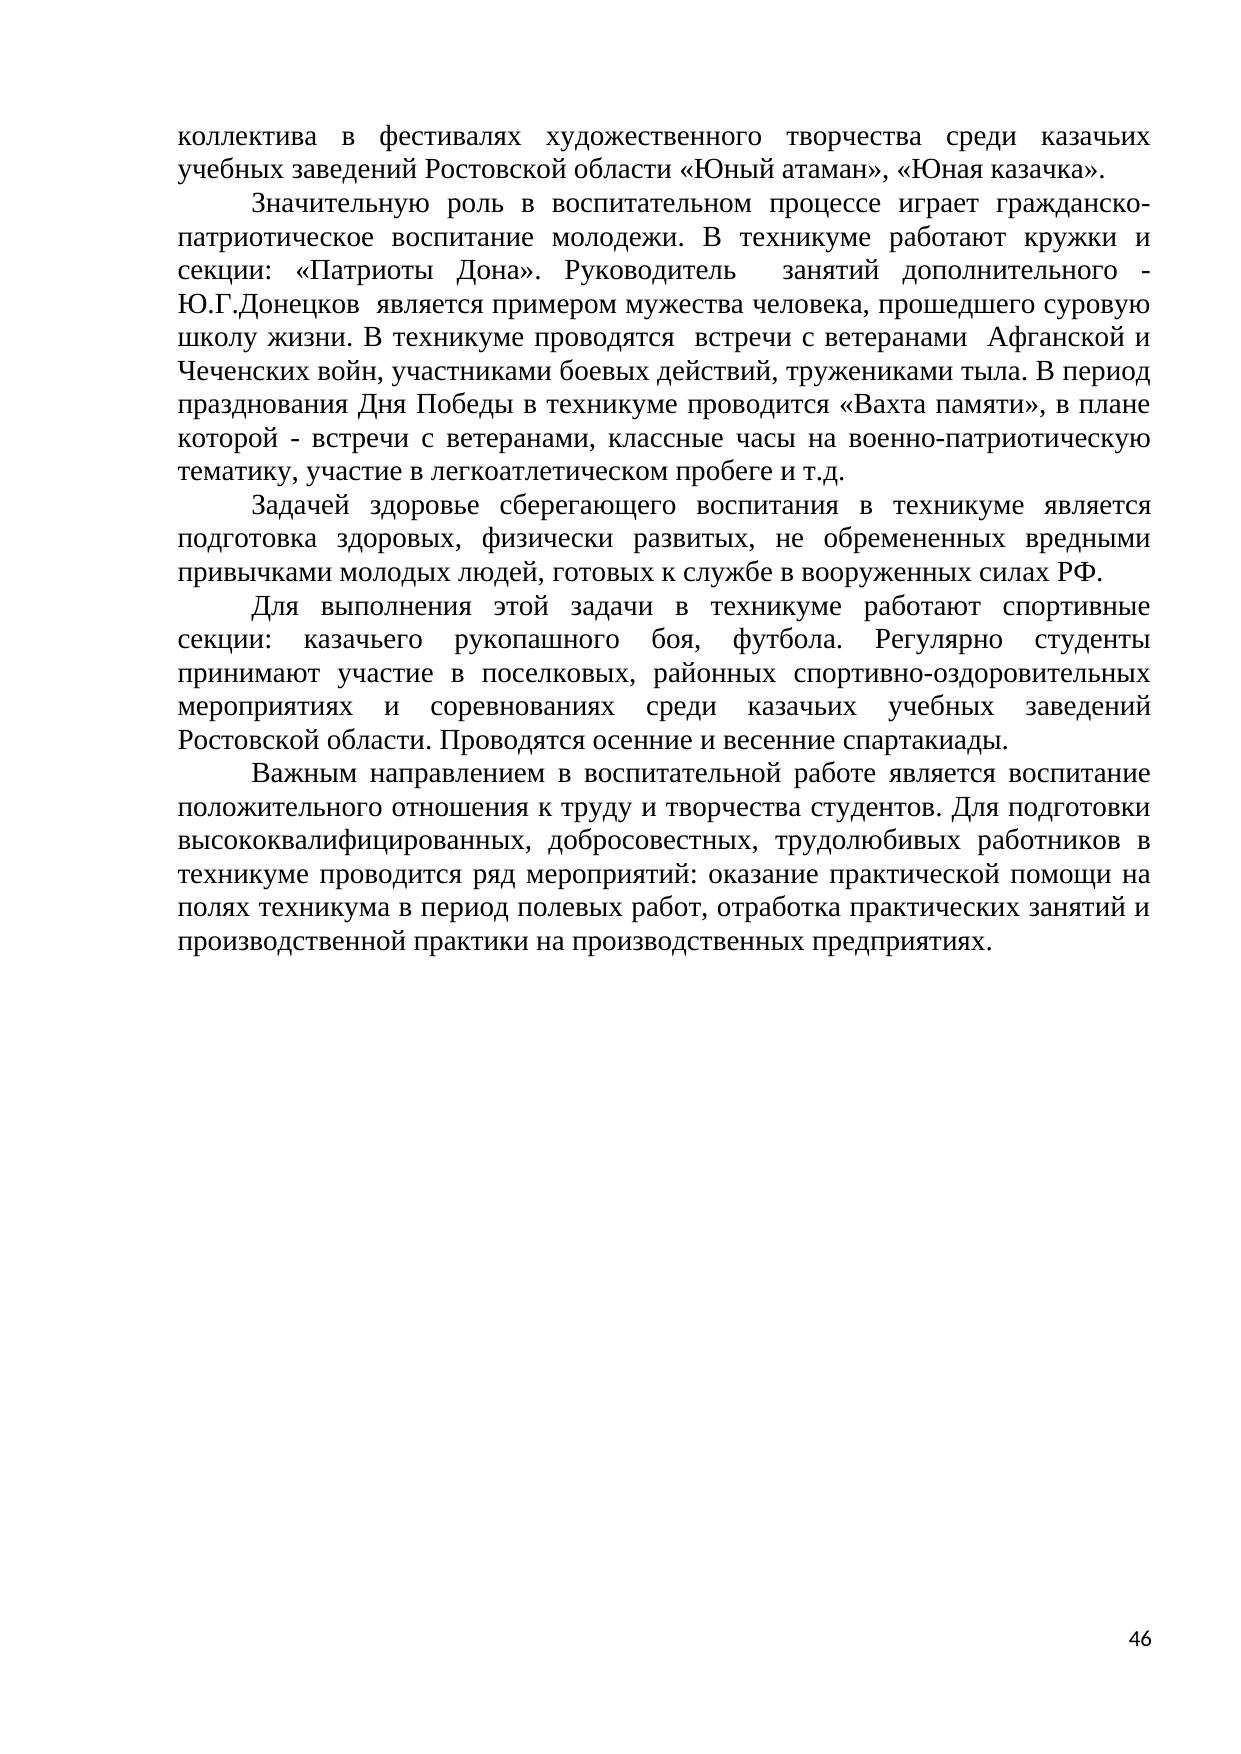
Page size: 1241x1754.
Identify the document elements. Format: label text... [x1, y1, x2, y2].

text Задачей здоровье сберегающего воспитания в техникуме является подготовка здоровых, физически развитых, не обремененных вредными привычками молодых людей, готовых к службе в вооруженных силах РФ. [177, 487, 1152, 588]
text Важным направлением в воспитательной работе является воспитание положительного отношения к труду и творчества студентов. Для подготовки высококвалифицированных, добросовестных, трудолюбивых работников в техникуме проводится ряд мероприятий: оказание практической помощи на полях техникума в период полевых работ, отработка практических занятий и производственной практики на производственных предприятиях. [177, 755, 1152, 957]
text Для выполнения этой задачи в техникуме работают спортивные секции: казачьего рукопашного боя, футбола. Регулярно студенты принимают участие в поселковых, районных спортивно-оздоровительных мероприятиях и соревнованиях среди казачьих учебных заведений Ростовской области. Проводятся осенние и весенние спартакиады. [177, 588, 1152, 755]
text Значительную роль в воспитательном процессе играет гражданско-патриотическое воспитание молодежи. В техникуме работают кружки и секции: «Патриоты Дона». Руководитель занятий дополнительного - Ю.Г.Донецков является примером мужества человека, прошедшего суровую школу жизни. В техникуме проводятся встречи с ветеранами Афганской и Чеченских войн, участниками боевых действий, тружениками тыла. В период празднования Дня Победы в техникуме проводится «Вахта памяти», в плане которой - встречи с ветеранами, классные часы на военно-патриотическую тематику, участие в легкоатлетическом пробеге и т.д. [177, 185, 1152, 487]
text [177, 118, 1152, 185]
